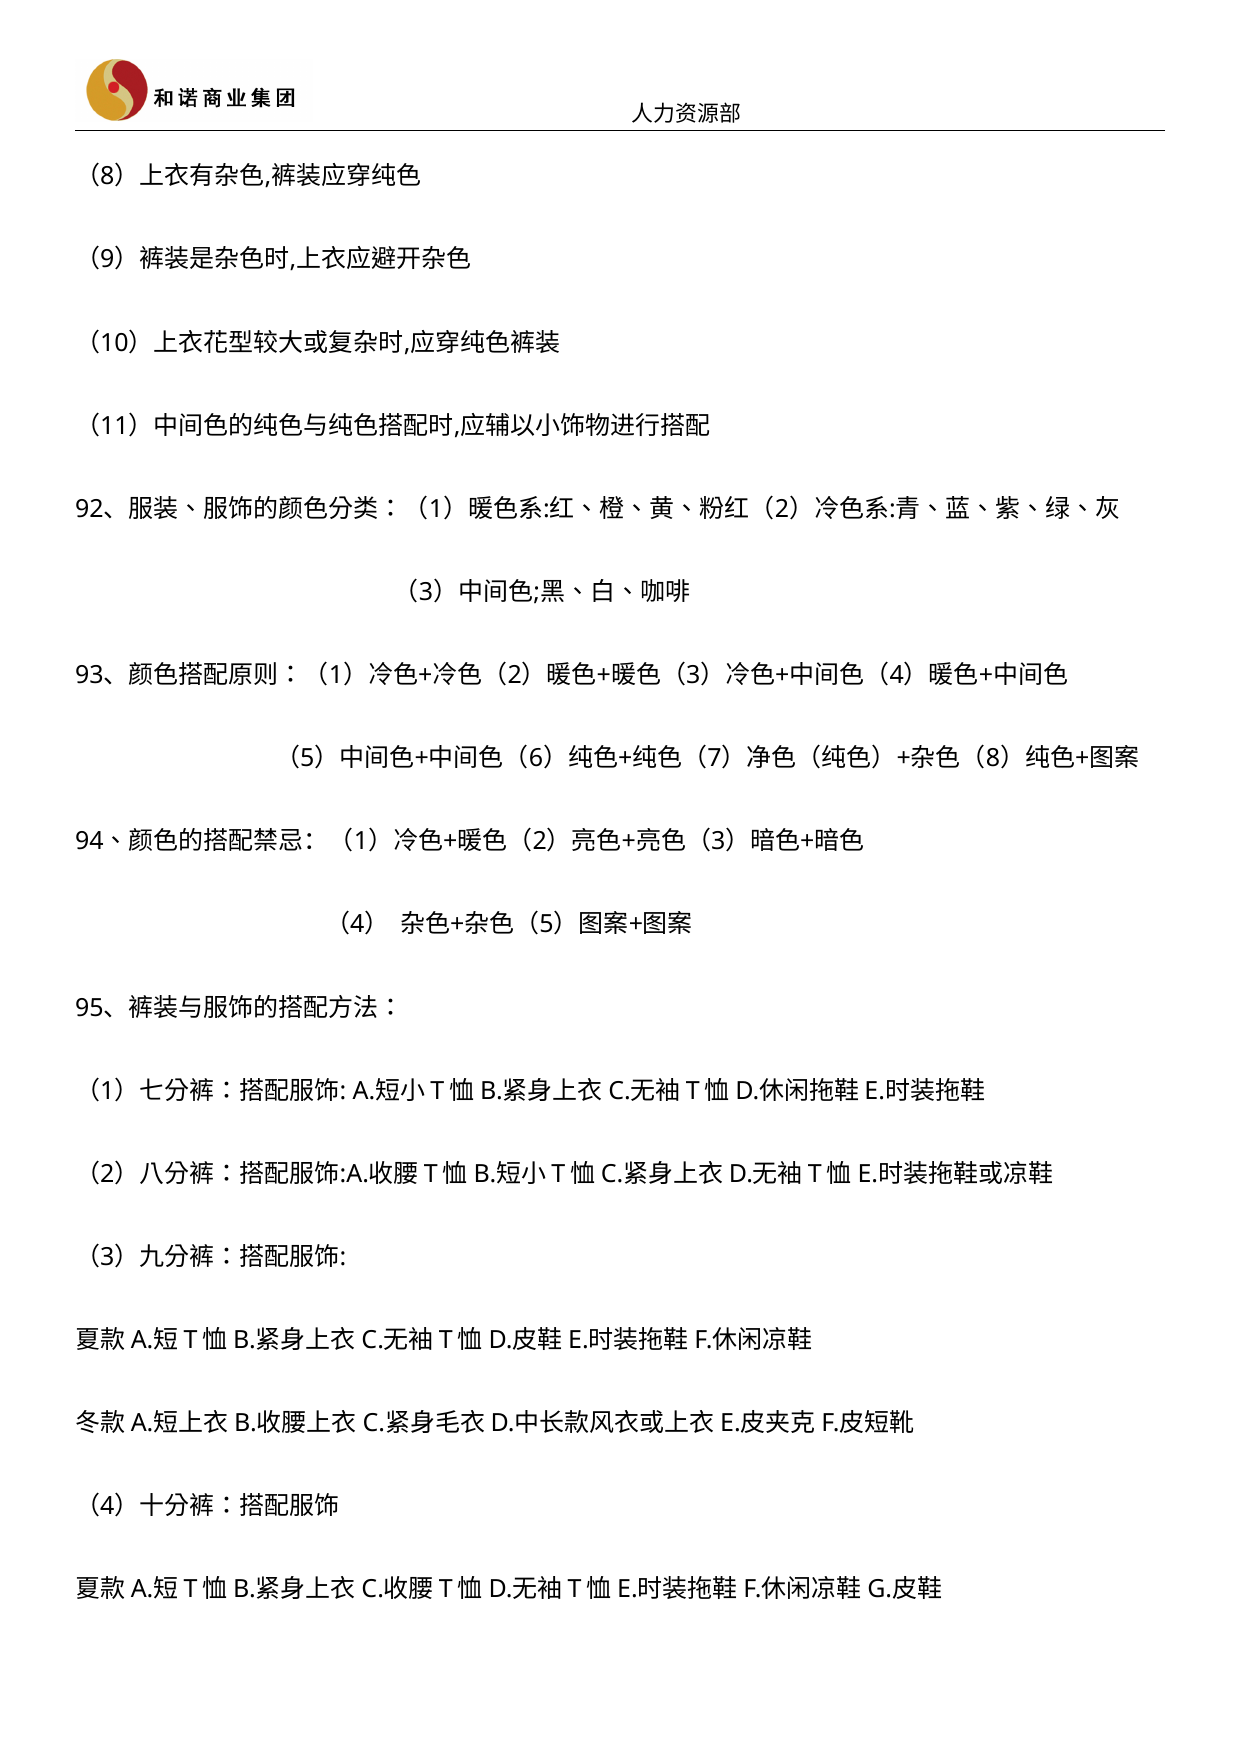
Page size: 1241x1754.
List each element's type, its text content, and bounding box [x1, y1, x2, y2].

list 裤装是杂色时,上衣应避开杂色 [75, 224, 1165, 289]
picture [75, 59, 313, 122]
text （3）中间色;黑、白、咖啡 [119, 557, 1165, 622]
text （5）中间色+中间色（6）纯色+纯色（7）净色（纯色）+杂色（8）纯色+图案 [75, 723, 1165, 788]
text 92、服装、服饰的颜色分类：（1）暖色系:红、橙、黄、粉红（2）冷色系:青、蓝、紫、绿、灰 [75, 474, 1165, 539]
text （3）九分裤：搭配服饰: [75, 1222, 1165, 1287]
text 94、颜色的搭配禁忌：（1）冷色+暖色（2）亮色+亮色（3）暗色+暗色 [75, 806, 1165, 871]
text 冬款 A.短上衣 B.收腰上衣 C.紧身毛衣 D.中长款风衣或上衣 E.皮夹克 F.皮短靴 [75, 1388, 1165, 1453]
list 杂色+杂色（5）图案+图案 [325, 889, 1165, 954]
list 上衣有杂色,裤装应穿纯色 [75, 141, 1165, 206]
list 上衣花型较大或复杂时,应穿纯色裤装 [75, 308, 1165, 373]
text 93、颜色搭配原则：（1）冷色+冷色（2）暖色+暖色（3）冷色+中间色（4）暖色+中间色 [75, 640, 1165, 705]
text 夏款 A.短T恤 B.紧身上衣 C.无袖T恤 D.皮鞋 E.时装拖鞋 F.休闲凉鞋 [75, 1305, 1165, 1370]
text （2）八分裤：搭配服饰:A.收腰T恤 B.短小T恤 C.紧身上衣 D.无袖T恤 E.时装拖鞋或凉鞋 [75, 1139, 1165, 1204]
text 95、裤装与服饰的搭配方法： [75, 973, 1165, 1038]
text 夏款 A.短T恤 B.紧身上衣 C.收腰T恤 D.无袖T恤 E.时装拖鞋 F.休闲凉鞋 G.皮鞋 [75, 1554, 1165, 1619]
text （1）七分裤：搭配服饰: A.短小T恤 B.紧身上衣 C.无袖T恤 D.休闲拖鞋E.时装拖鞋 [75, 1056, 1165, 1121]
list 中间色的纯色与纯色搭配时,应辅以小饰物进行搭配 [75, 391, 1165, 456]
list 十分裤：搭配服饰 [75, 1471, 1165, 1536]
